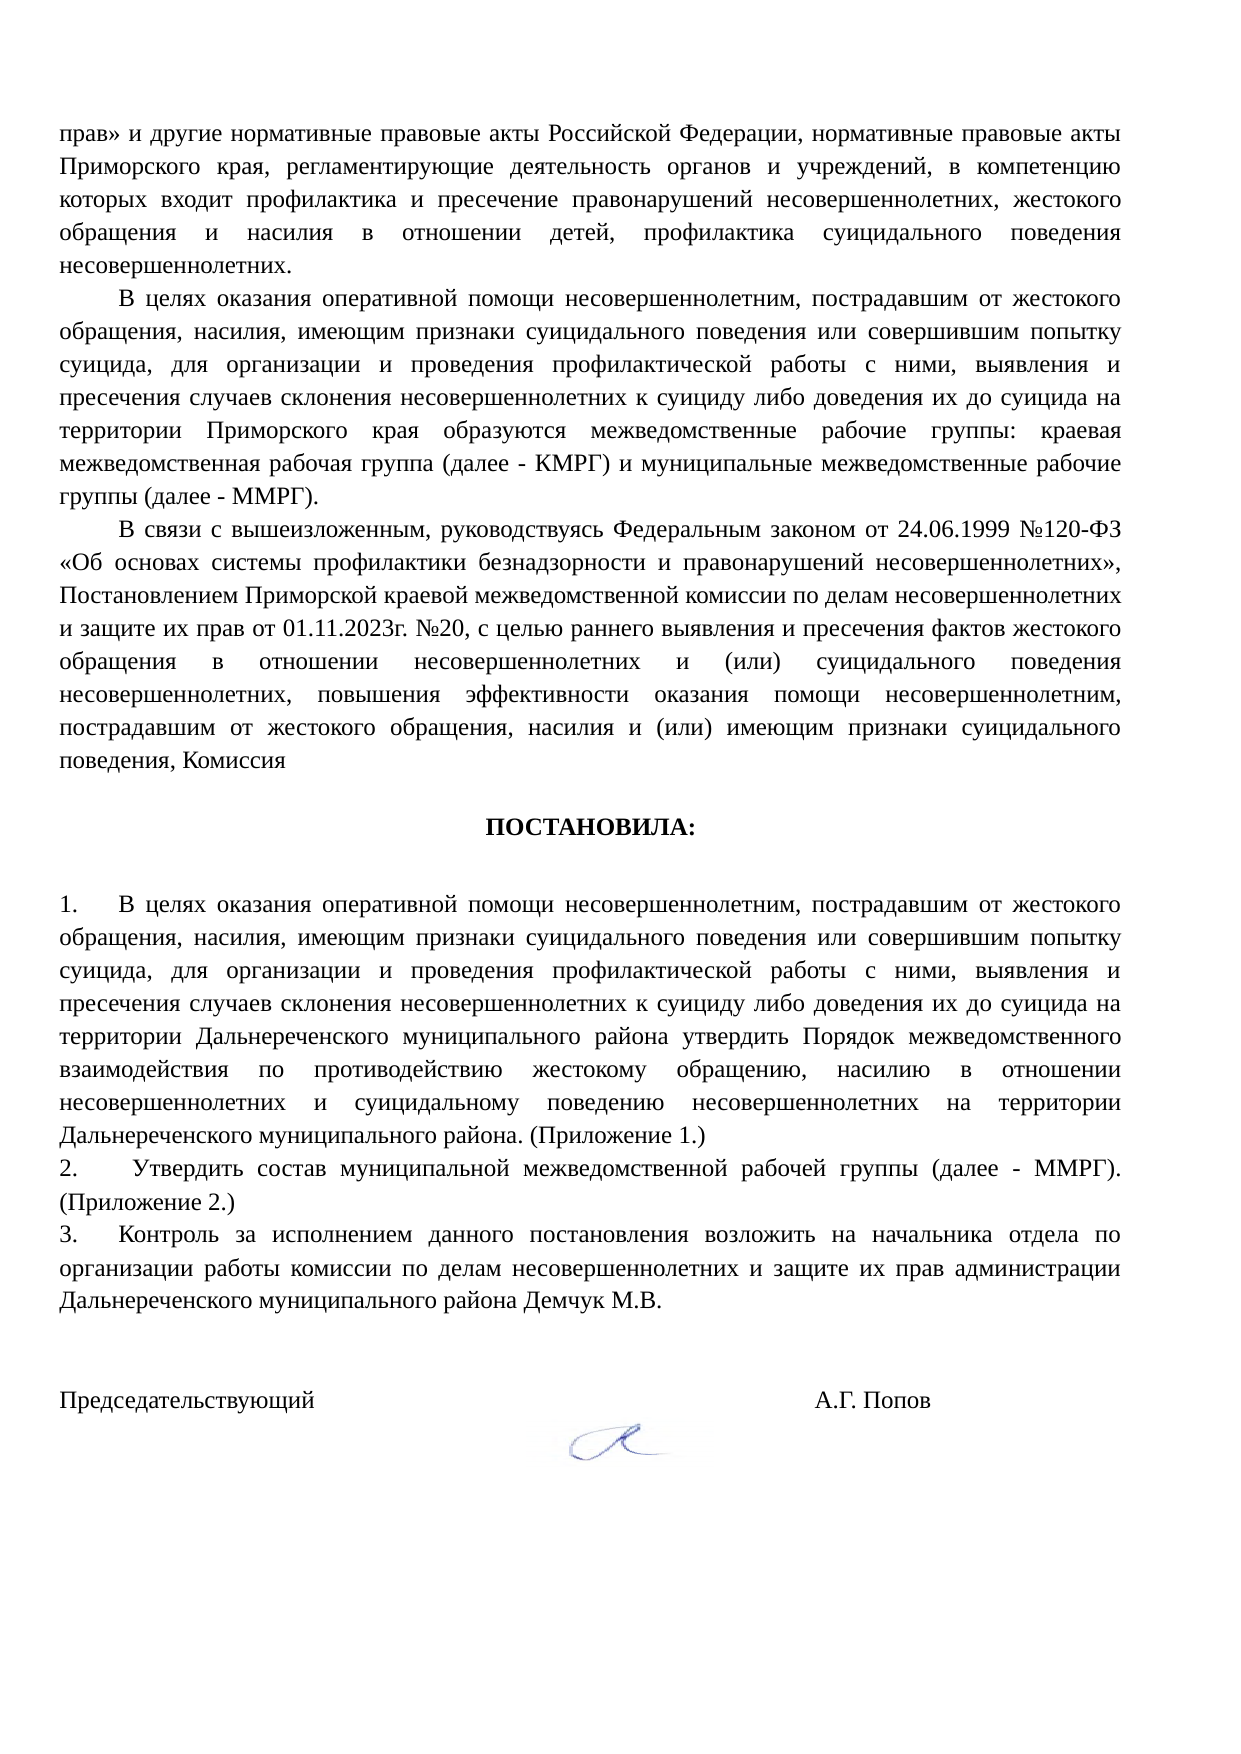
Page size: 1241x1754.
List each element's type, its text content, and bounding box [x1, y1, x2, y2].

list Контроль за исполнением данного постановления возложить на начальника отдела по организации работы комиссии по делам несовершеннолетних и защите их прав администрации Дальнереченского муниципального района Демчук М.В. [59, 1219, 1122, 1314]
picture [526, 1417, 714, 1467]
text В целях оказания оперативной помощи несовершеннолетним, пострадавшим от жестокого обращения, насилия, имеющим признаки суицидального поведения или совершившим попытку суицида, для организации и проведения профилактической работы с ними, выявления и пресечения случаев склонения несовершеннолетних к суициду либо доведения их до суицида на территории Приморского края образуются межведомственные рабочие группы: краевая межведомственная рабочая группа (далее - КМРГ) и муниципальные межведомственные рабочие группы (далее - ММРГ). [59, 283, 1122, 510]
text Председательствующий А.Г. Попов [59, 1385, 1122, 1413]
text ПОСТАНОВИЛА: [59, 812, 1122, 840]
text В связи с вышеизложенным, руководствуясь Федеральным законом от 24.06.1999 №120-ФЗ «Об основах системы профилактики безнадзорности и правонарушений несовершеннолетних», Постановлением Приморской краевой межведомственной комиссии по делам несовершеннолетних и защите их прав от 01.11.2023г. №20, с целью раннего выявления и пресечения фактов жестокого обращения в отношении несовершеннолетних и (или) суицидального поведения несовершеннолетних, повышения эффективности оказания помощи несовершеннолетним, пострадавшим от жестокого обращения, насилия и (или) имеющим признаки суицидального поведения, Комиссия [59, 514, 1122, 774]
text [59, 118, 1122, 279]
list Утвердить состав муниципальной межведомственной рабочей группы (далее - ММРГ). (Приложение 2.) [59, 1153, 1122, 1215]
list В целях оказания оперативной помощи несовершеннолетним, пострадавшим от жестокого обращения, насилия, имеющим признаки суицидального поведения или совершившим попытку суицида, для организации и проведения профилактической работы с ними, выявления и пресечения случаев склонения несовершеннолетних к суициду либо доведения их до суицида на территории Дальнереченского муниципального района утвердить Порядок межведомственного взаимодействия по противодействию жестокому обращению, насилию в отношении несовершеннолетних и суицидальному поведению несовершеннолетних на территории Дальнереченского муниципального района. (Приложение 1.) [59, 889, 1122, 1149]
